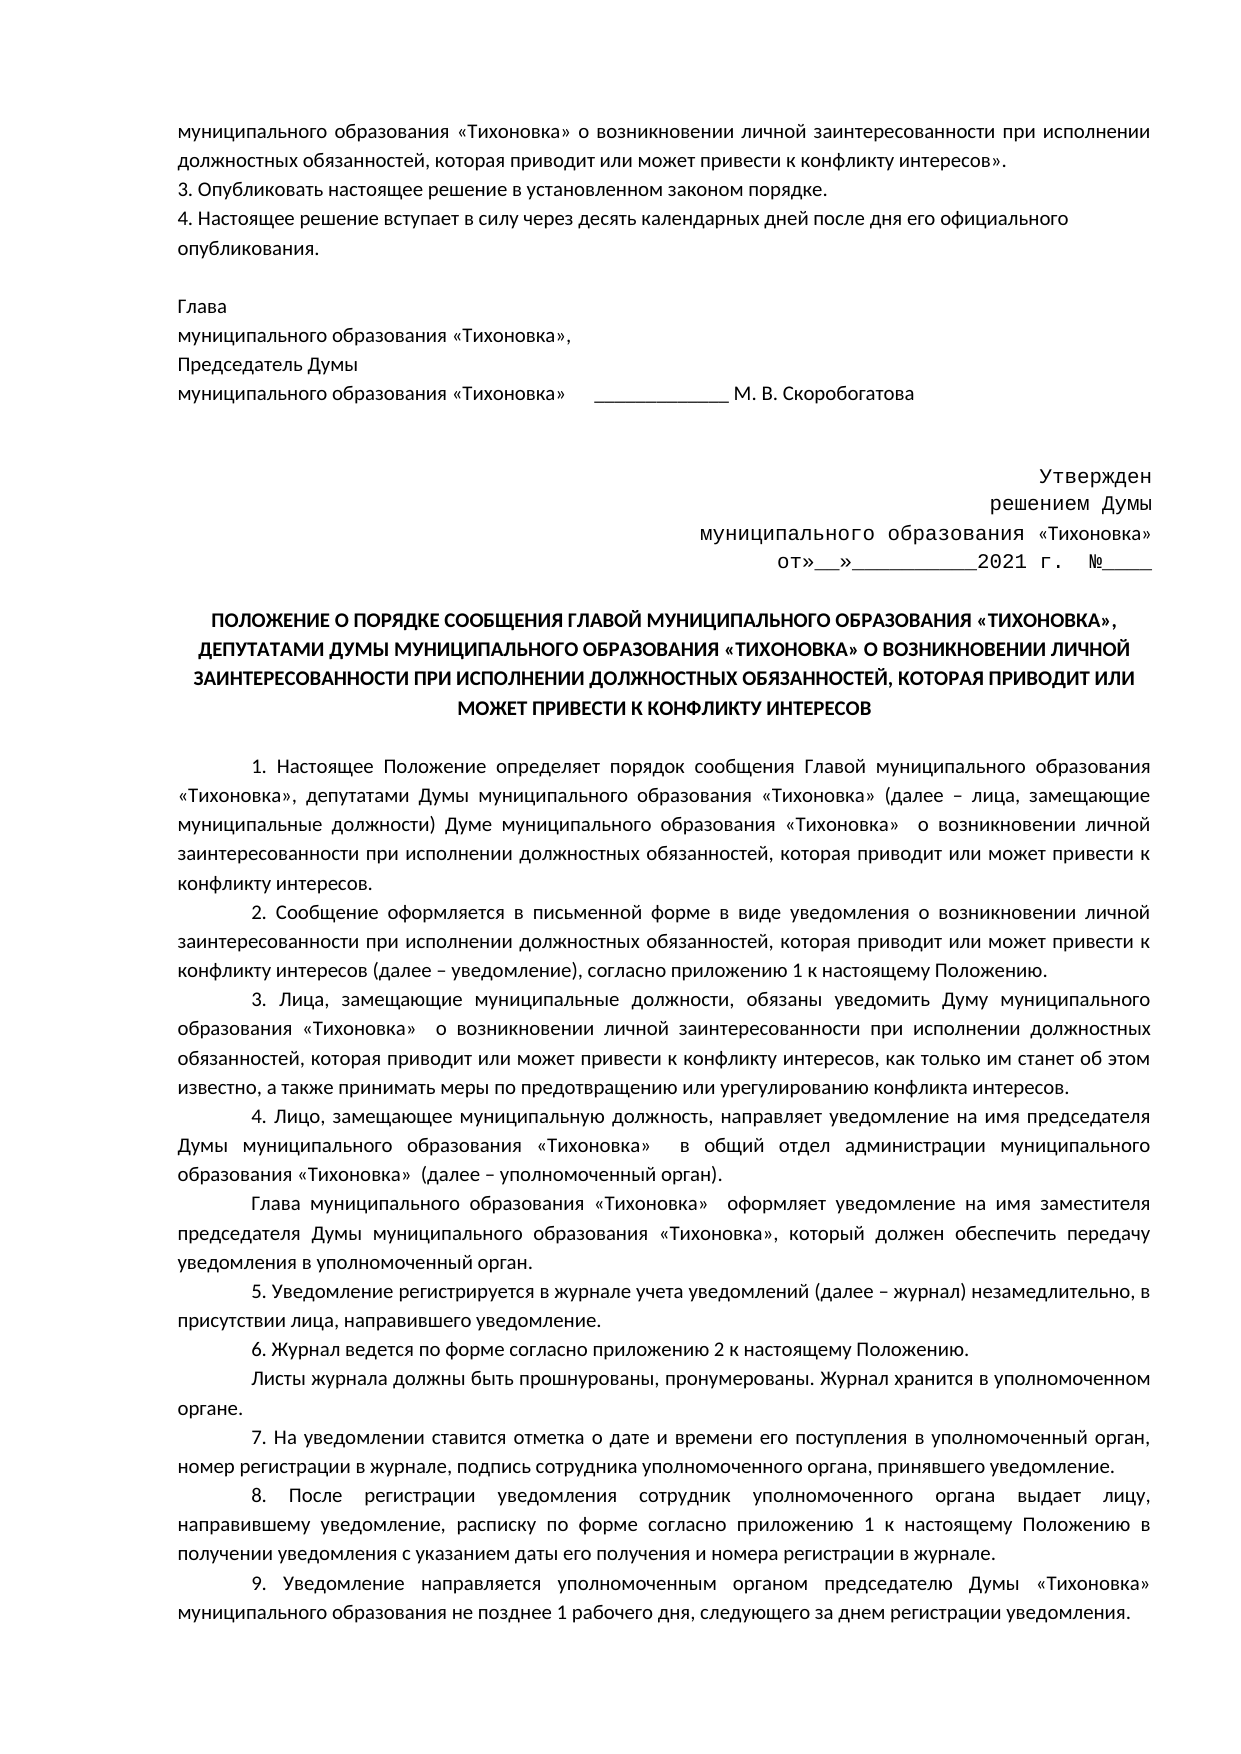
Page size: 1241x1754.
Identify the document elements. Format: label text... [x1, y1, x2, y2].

text ПОЛОЖЕНИЕ О ПОРЯДКЕ СООБЩЕНИЯ ГЛАВОЙ МУНИЦИПАЛЬНОГО ОБРАЗОВАНИЯ «ТИХОНОВКА», ДЕПУТАТАМИ ДУМЫ МУНИЦИПАЛЬНОГО ОБРАЗОВАНИЯ «ТИХОНОВКА» О ВОЗНИКНОВЕНИИ ЛИЧНОЙ ЗАИНТЕРЕСОВАННОСТИ ПРИ ИСПОЛНЕНИИ ДОЛЖНОСТНЫХ ОБЯЗАННОСТЕЙ, КОТОРАЯ ПРИВОДИТ ИЛИ МОЖЕТ ПРИВЕСТИ К КОНФЛИКТУ ИНТЕРЕСОВ [177, 607, 1152, 720]
text 2. Сообщение оформляется в письменной форме в виде уведомления о возникновении личной заинтересованности при исполнении должностных обязанностей, которая приводит или может привести к конфликту интересов (далее – уведомление), согласно приложению 1 к настоящему Положению. [177, 899, 1152, 983]
text 9. Уведомление направляется уполномоченным органом председателю Думы «Тихоновка» муниципального образования не позднее 1 рабочего дня, следующего за днем регистрации уведомления. [177, 1570, 1152, 1624]
text Глава муниципального образования «Тихоновка» оформляет уведомление на имя заместителя председателя Думы муниципального образования «Тихоновка», который должен обеспечить передачу уведомления в уполномоченный орган. [177, 1191, 1152, 1274]
text муниципального образования «Тихоновка» _____________ М. В. Скоробогатова [177, 381, 1152, 406]
text 4. Настоящее решение вступает в силу через десять календарных дней после дня его официального опубликования. [177, 206, 1152, 260]
text Глава [177, 293, 1152, 318]
text 8. После регистрации уведомления сотрудник уполномоченного органа выдает лицу, направившему уведомление, расписку по форме согласно приложению 1 к настоящему Положению в получении уведомления с указанием даты его получения и номера регистрации в журнале. [177, 1482, 1152, 1566]
text Утвержден [177, 466, 1152, 490]
text от»__»__________2021 г. №____ [177, 551, 1152, 574]
text 6. Журнал ведется по форме согласно приложению 2 к настоящему Положению. [177, 1336, 1152, 1362]
text 3. Опубликовать настоящее решение в установленном законом порядке. [177, 176, 1152, 202]
text решением Думы [177, 493, 1152, 517]
text муниципального образования «Тихоновка», [177, 322, 1152, 348]
text 3. Лица, замещающие муниципальные должности, обязаны уведомить Думу муниципального образования «Тихоновка» о возникновении личной заинтересованности при исполнении должностных обязанностей, которая приводит или может привести к конфликту интересов, как только им станет об этом известно, а также принимать меры по предотвращению или урегулированию конфликта интересов. [177, 986, 1152, 1099]
text Председатель Думы [177, 351, 1152, 377]
text муниципального образования «Тихоновка» [177, 521, 1152, 547]
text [177, 118, 1152, 173]
text 7. На уведомлении ставится отметка о дате и времени его поступления в уполномоченный орган, номер регистрации в журнале, подпись сотрудника уполномоченного органа, принявшего уведомление. [177, 1424, 1152, 1478]
text 5. Уведомление регистрируется в журнале учета уведомлений (далее – журнал) незамедлительно, в присутствии лица, направившего уведомление. [177, 1278, 1152, 1333]
text Листы журнала должны быть прошнурованы, пронумерованы. Журнал хранится в уполномоченном органе. [177, 1366, 1152, 1420]
text 4. Лицо, замещающее муниципальную должность, направляет уведомление на имя председателя Думы муниципального образования «Тихоновка» в общий отдел администрации муниципального образования «Тихоновка» (далее – уполномоченный орган). [177, 1103, 1152, 1187]
text 1. Настоящее Положение определяет порядок сообщения Главой муниципального образования «Тихоновка», депутатами Думы муниципального образования «Тихоновка» (далее – лица, замещающие муниципальные должности) Думе муниципального образования «Тихоновка» о возникновении личной заинтересованности при исполнении должностных обязанностей, которая приводит или может привести к конфликту интересов. [177, 753, 1152, 895]
